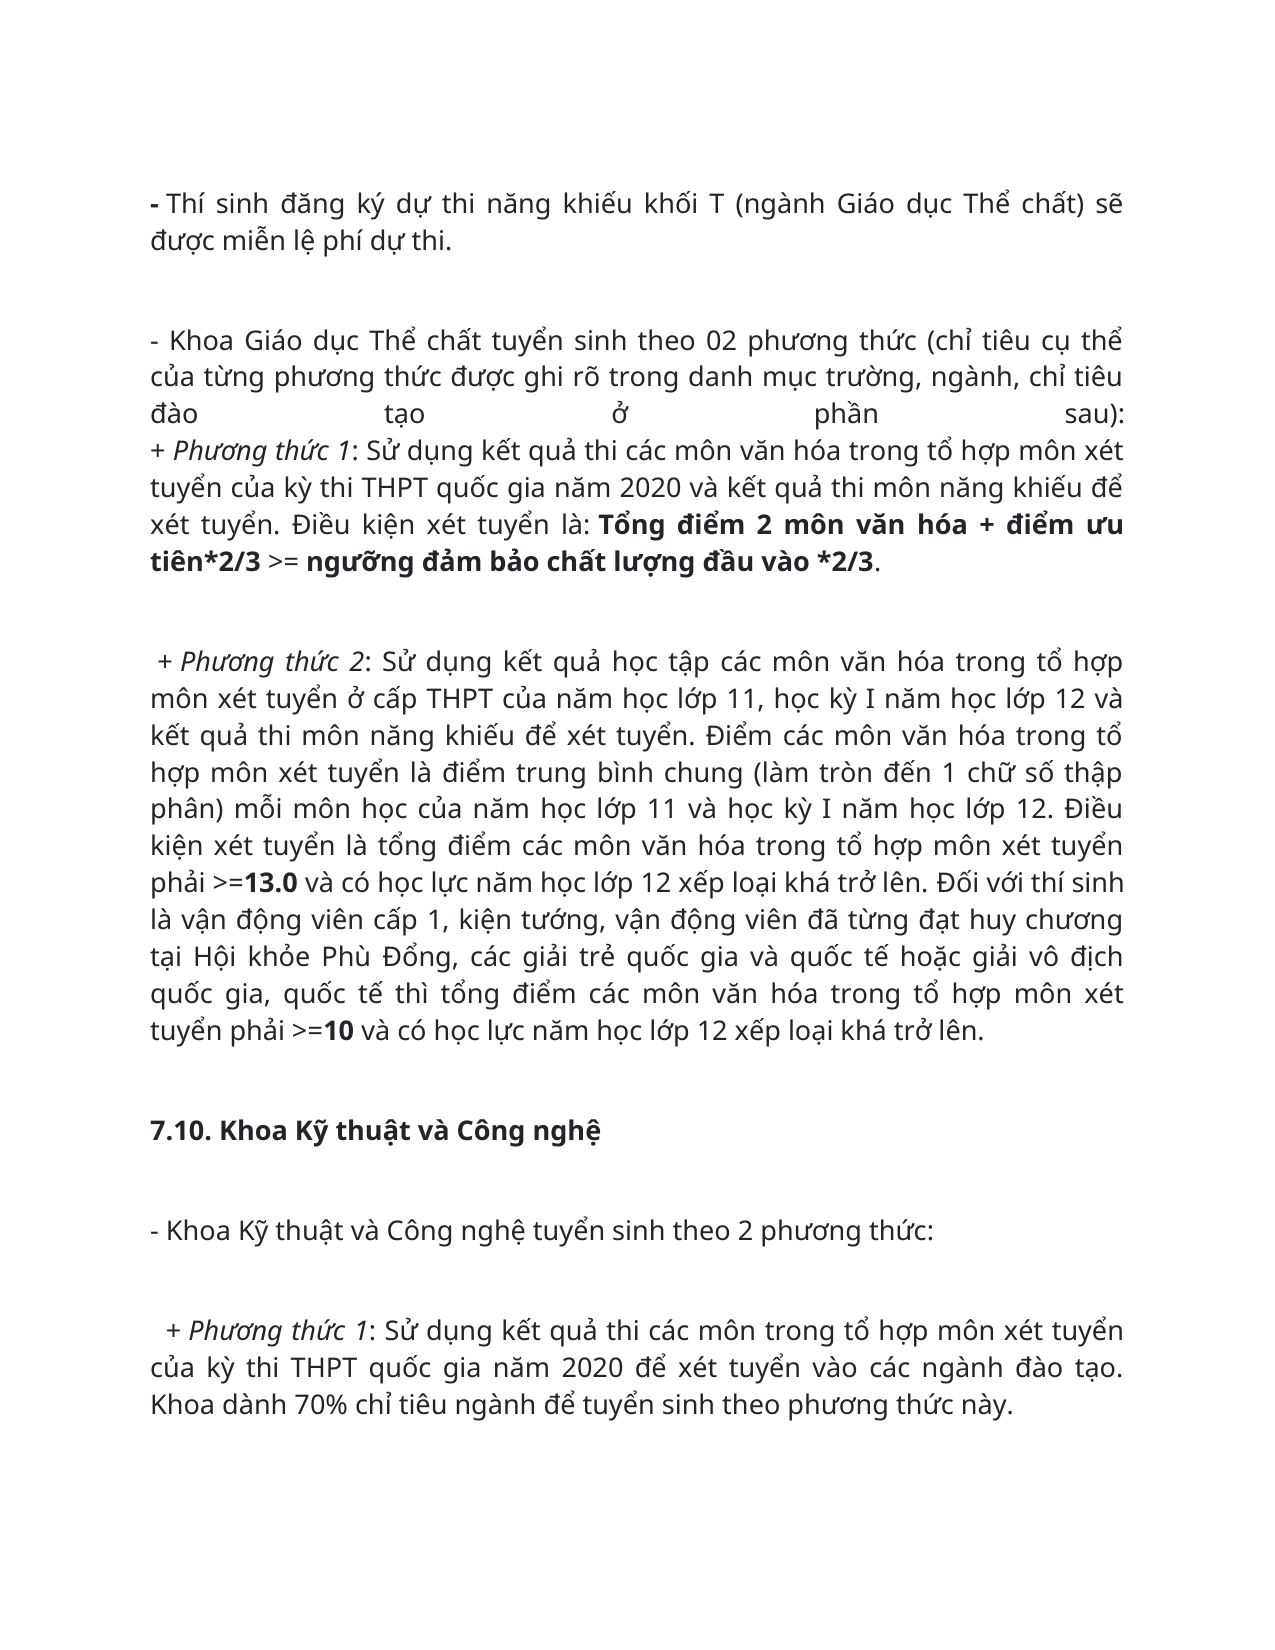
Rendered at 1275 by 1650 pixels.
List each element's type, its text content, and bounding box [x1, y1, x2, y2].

text - Khoa Giáo dục Thể chất tuyển sinh theo 02 phương thức (chỉ tiêu cụ thể của từng phương thức được ghi rõ trong danh mục trường, ngành, chỉ tiêu đào tạo ở phần sau): + Phương thức 1: Sử dụng kết quả thi các môn văn hóa trong tổ hợp môn xét tuyển của kỳ thi THPT quốc gia năm 2020 và kết quả thi môn năng khiếu để xét tuyển. Điều kiện xét tuyển là: Tổng điểm 2 môn văn hóa + điểm ưu tiên*2/3 >= ngưỡng đảm bảo chất lượng đầu vào *2/3. [150, 287, 1125, 579]
text + Phương thức 2: Sử dụng kết quả học tập các môn văn hóa trong tổ hợp môn xét tuyển ở cấp THPT của năm học lớp 11, học kỳ I năm học lớp 12 và kết quả thi môn năng khiếu để xét tuyển. Điểm các môn văn hóa trong tổ hợp môn xét tuyển là điểm trung bình chung (làm tròn đến 1 chữ số thập phân) mỗi môn học của năm học lớp 11 và học kỳ I năm học lớp 12. Điều kiện xét tuyển là tổng điểm các môn văn hóa trong tổ hợp môn xét tuyển phải >=13.0 và có học lực năm học lớp 12 xếp loại khá trở lên. Đối với thí sinh là vận động viên cấp 1, kiện tướng, vận động viên đã từng đạt huy chương tại Hội khỏe Phù Đổng, các giải trẻ quốc gia và quốc tế hoặc giải vô địch quốc gia, quốc tế thì tổng điểm các môn văn hóa trong tổ hợp môn xét tuyển phải >=10 và có học lực năm học lớp 12 xếp loại khá trở lên. [150, 608, 1125, 1048]
text - Thí sinh đăng ký dự thi năng khiếu khối T (ngành Giáo dục Thể chất) sẽ được miễn lệ phí dự thi. [150, 150, 1125, 258]
text 7.10. Khoa Kỹ thuật và Công nghệ [150, 1077, 1125, 1148]
text + Phương thức 1: Sử dụng kết quả thi các môn trong tổ hợp môn xét tuyển của kỳ thi THPT quốc gia năm 2020 để xét tuyển vào các ngành đào tạo. Khoa dành 70% chỉ tiêu ngành để tuyển sinh theo phương thức này. [150, 1277, 1125, 1422]
text - Khoa Kỹ thuật và Công nghệ tuyển sinh theo 2 phương thức: [150, 1177, 1125, 1248]
